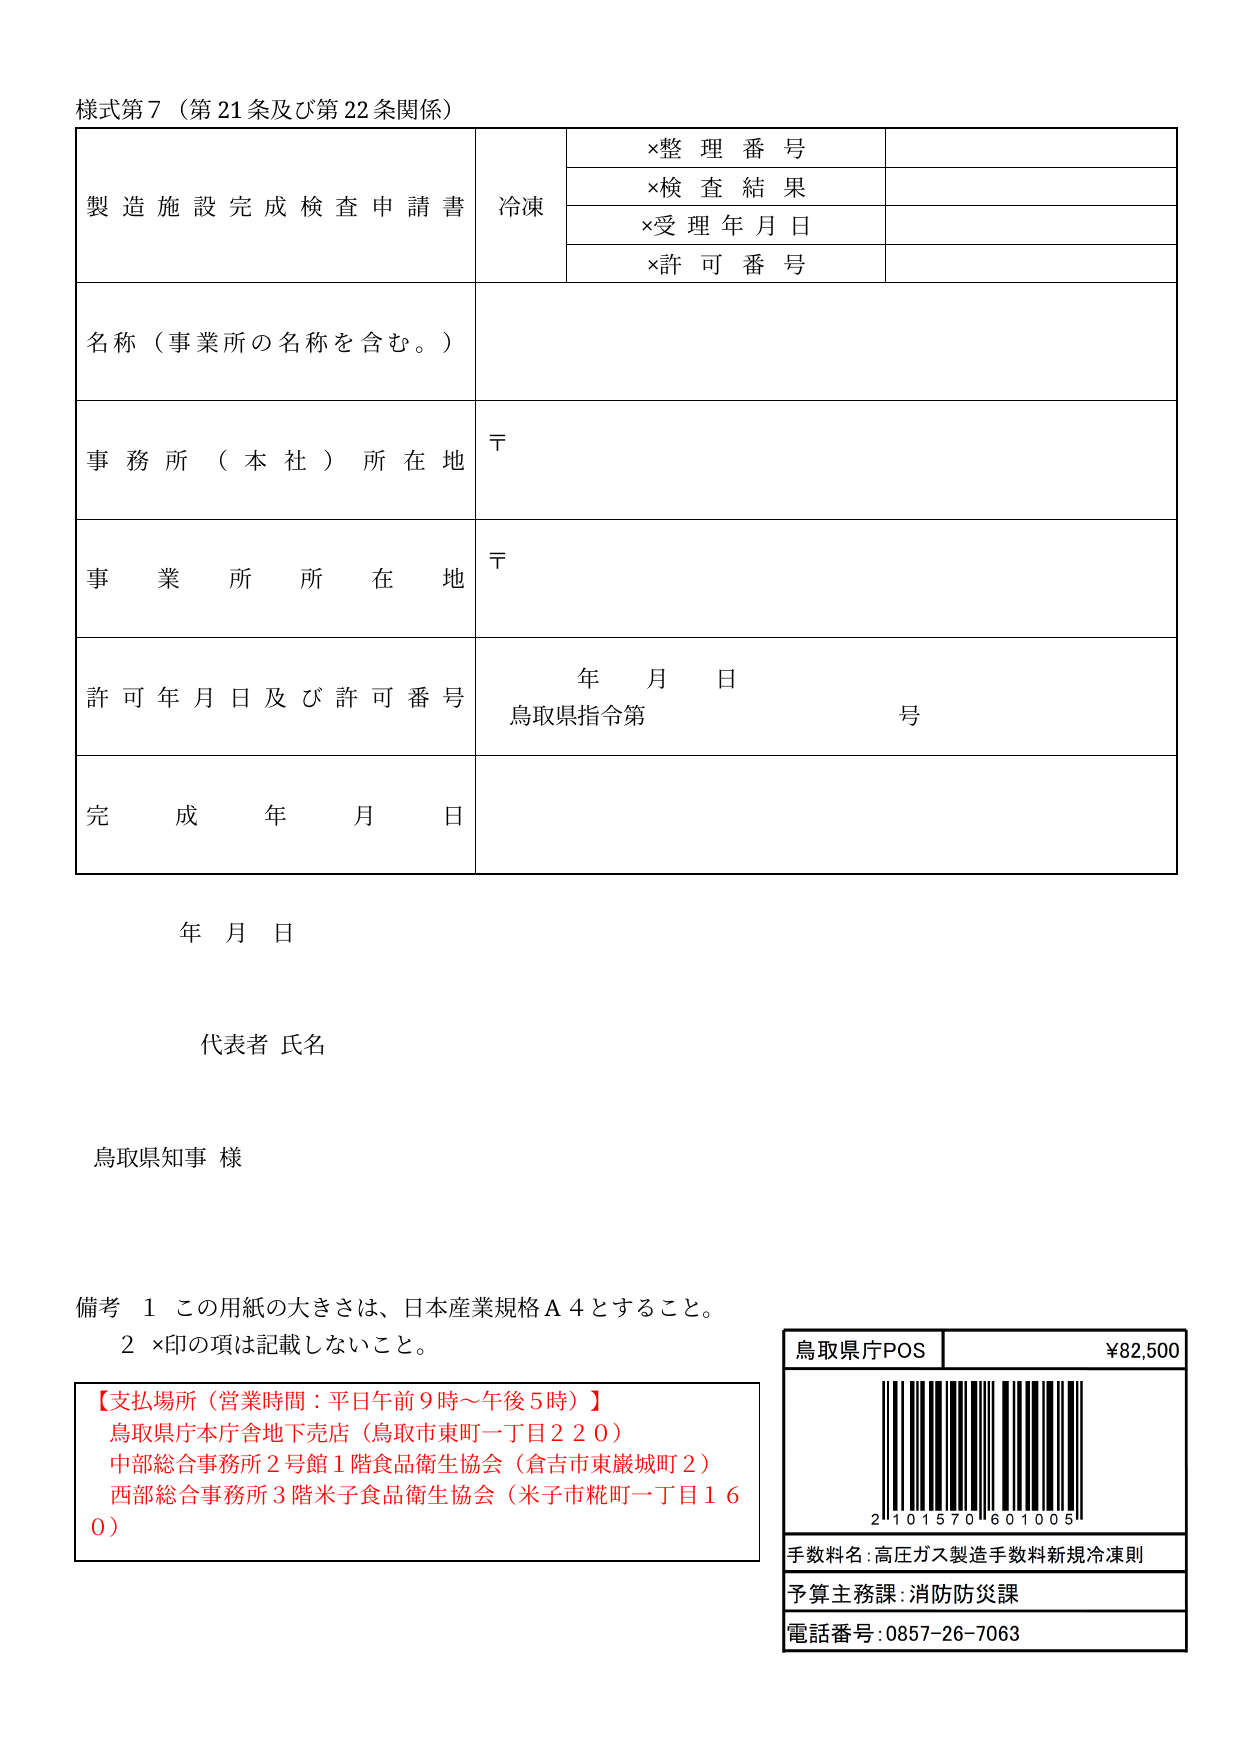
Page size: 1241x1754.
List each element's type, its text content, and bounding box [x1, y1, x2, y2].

table_cell [476, 283, 1176, 400]
table_cell [886, 245, 1176, 282]
table_header [886, 129, 1176, 167]
table_cell 許可年月日及び許可番号 [77, 638, 475, 755]
table_cell ×検査結果 [567, 168, 885, 205]
picture [779, 1324, 1194, 1659]
table_header 製造施設完成検査申請書 [77, 129, 475, 282]
table_cell 〒 [476, 401, 1176, 518]
table_cell ×許可番号 [567, 245, 885, 282]
table_cell 事業所所在地 [77, 520, 475, 637]
table_header 冷凍 [476, 129, 566, 282]
table_header ×整理番号 [567, 129, 885, 167]
text 代表者 氏名 [75, 1025, 1165, 1062]
table_cell [886, 206, 1176, 244]
table_cell [476, 756, 1176, 873]
table_cell 〒 [476, 520, 1176, 637]
table_cell 完成年月日 [77, 756, 475, 873]
text 備考 １ この用紙の大きさは、日本産業規格A４とすること。 [75, 1287, 1165, 1325]
text ２ ×印の項は記載しないこと。 [75, 1325, 767, 1362]
text 鳥取県知事 様 [75, 1137, 1165, 1175]
text 様式第７（第21条及び第22条関係） [75, 89, 1165, 127]
table_cell [886, 168, 1176, 205]
table_cell 年 月 日 鳥取県指令第 号 [476, 638, 1176, 755]
table_cell ×受理年月日 [567, 206, 885, 244]
table_cell 事務所（本社）所在地 [77, 401, 475, 518]
text 年 月 日 [75, 912, 1165, 950]
table_cell 名称（事業所の名称を含む。） [77, 283, 475, 400]
